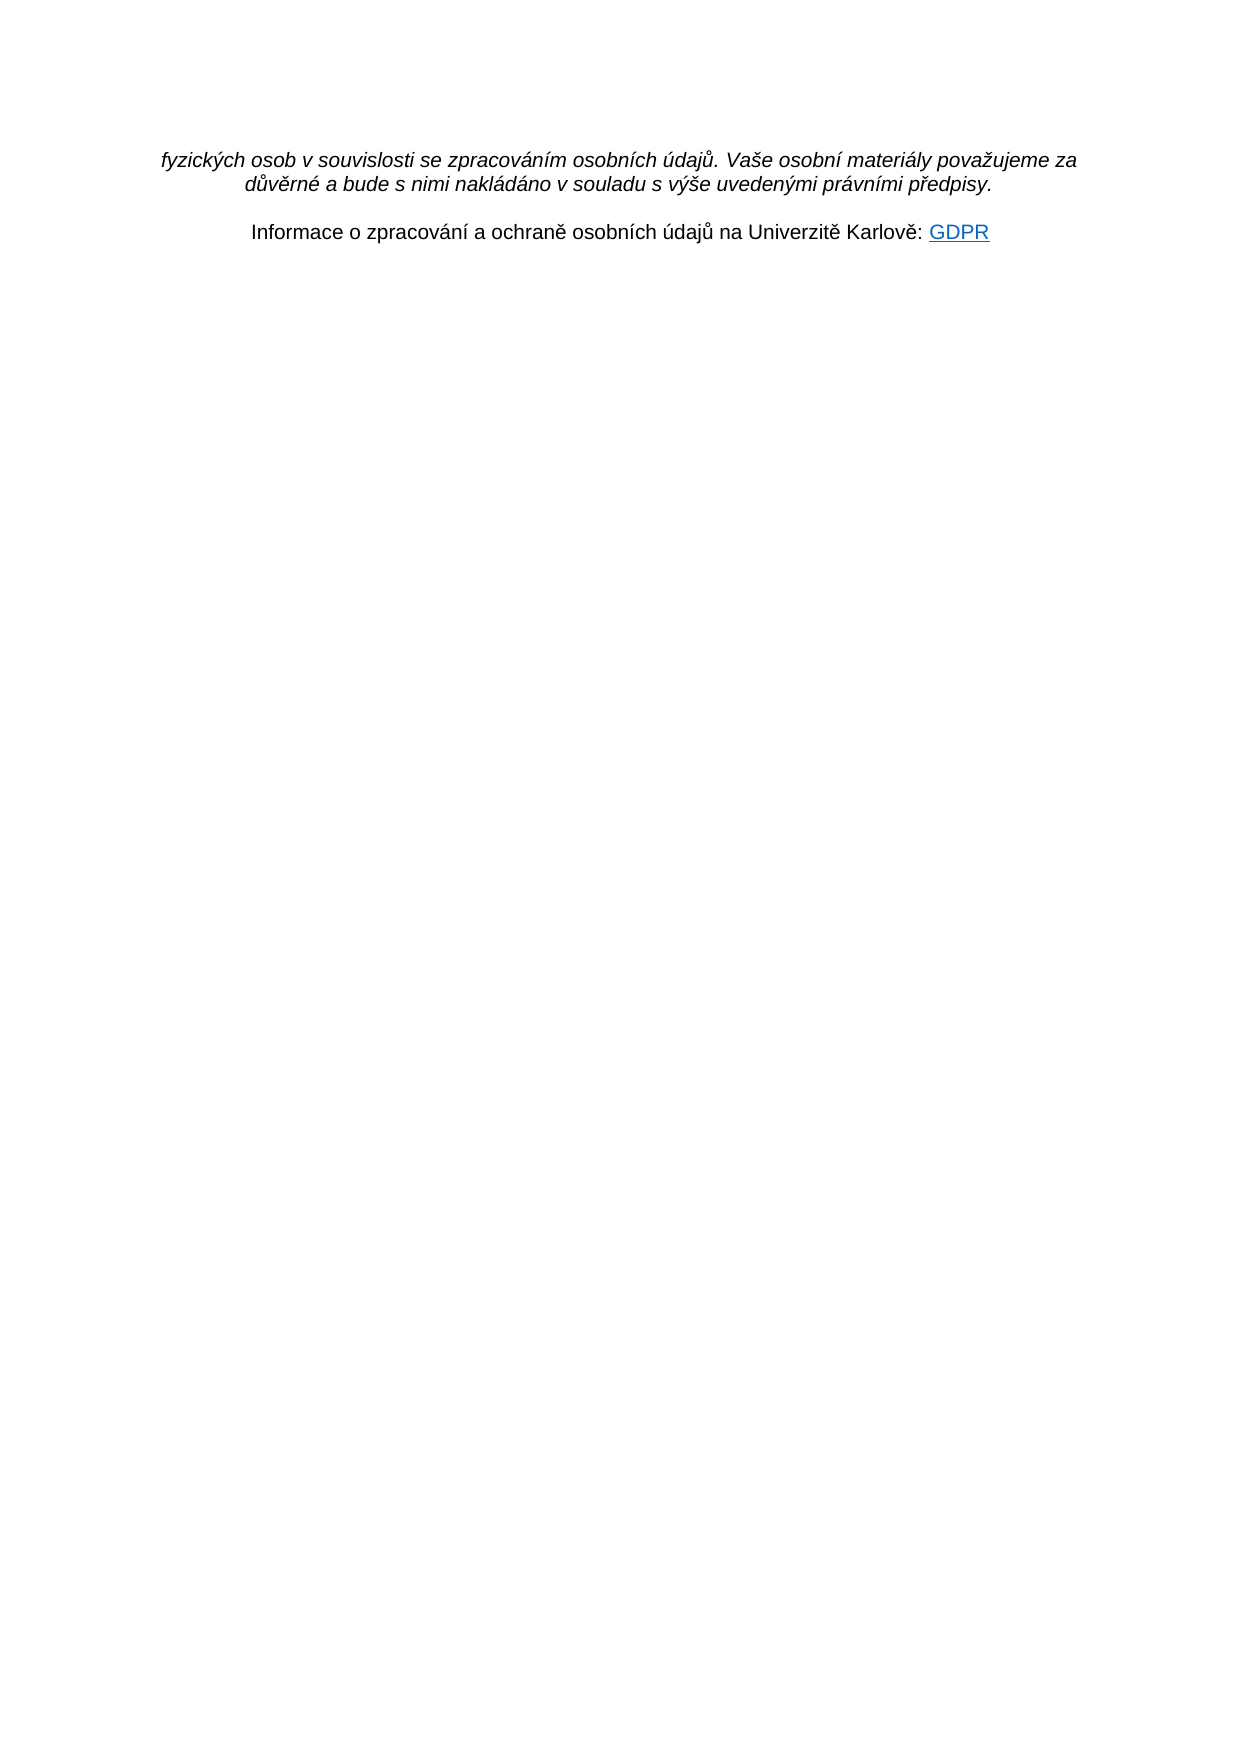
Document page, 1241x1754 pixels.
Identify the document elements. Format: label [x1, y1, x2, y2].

text [148, 148, 1093, 271]
